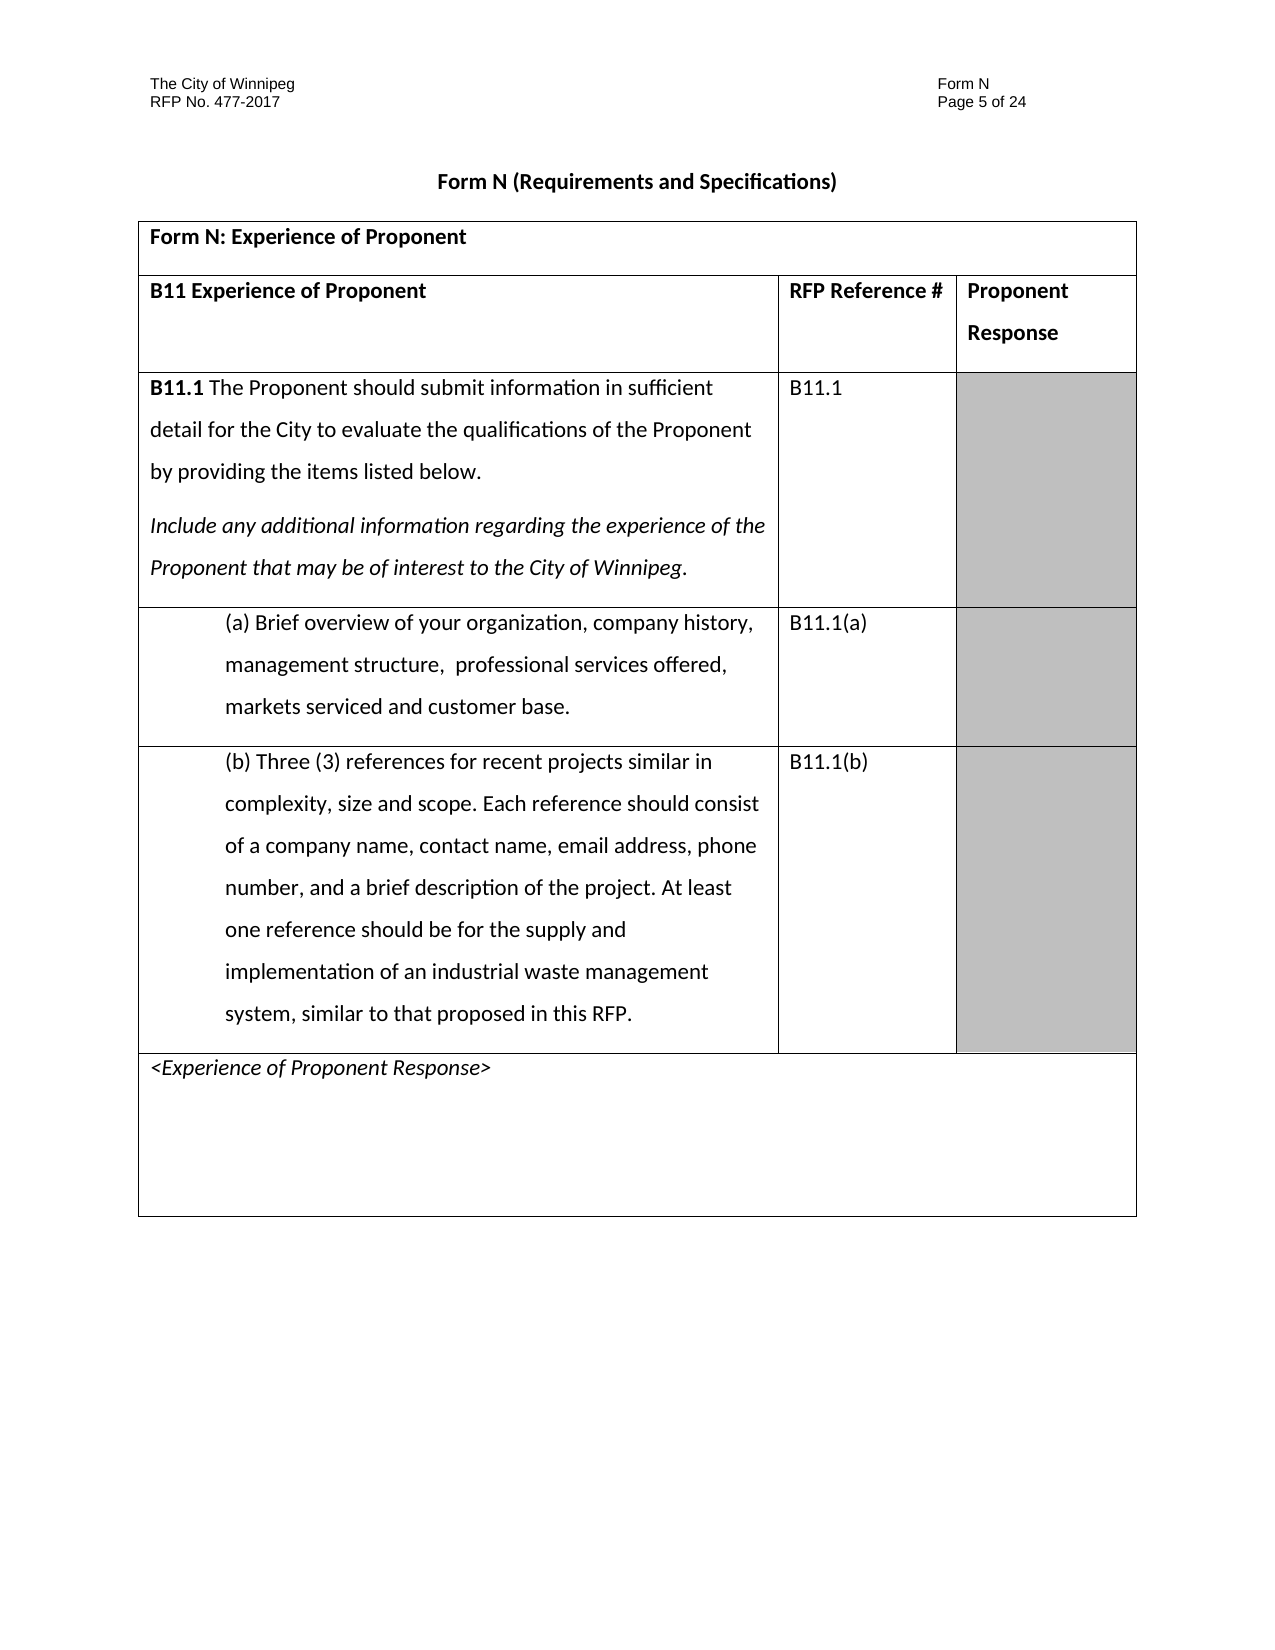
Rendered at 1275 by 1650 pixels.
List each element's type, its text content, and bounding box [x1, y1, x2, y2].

table_cell B11.1 [779, 373, 956, 607]
table_cell [957, 747, 1136, 1052]
table_cell B11 Experience of Proponent [139, 276, 778, 372]
table_cell RFP Reference # [779, 276, 956, 372]
table_cell B11.1(a) [779, 608, 956, 746]
table_cell [957, 608, 1136, 746]
table_cell B11.1 The Proponent should submit information in sufficient detail for the City to evaluate the qualifications of the Proponent by providing the items listed below. Include any additional information regarding the experience of the Proponent that may be of interest to the City of Winnipeg. [139, 373, 778, 607]
table_cell (a) Brief overview of your organization, company history, management structure, professional services offered, markets serviced and customer base. [139, 608, 778, 746]
table_cell Form N: Experience of Proponent [139, 222, 1136, 275]
table_cell [957, 373, 1136, 607]
table_cell (b) Three (3) references for recent projects similar in complexity, size and scope. Each reference should consist of a company name, contact name, email address, phone number, and a brief description of the project. At least one reference should be for the supply and implementation of an industrial waste management system, similar to that proposed in this RFP. [139, 747, 778, 1052]
table_cell Proponent Response [957, 276, 1136, 372]
table_cell B11.1(b) [779, 747, 956, 1052]
table_header Form N (Requirements and Specifications) [139, 167, 1136, 221]
table_cell <Experience of Proponent Response> [139, 1054, 1136, 1216]
